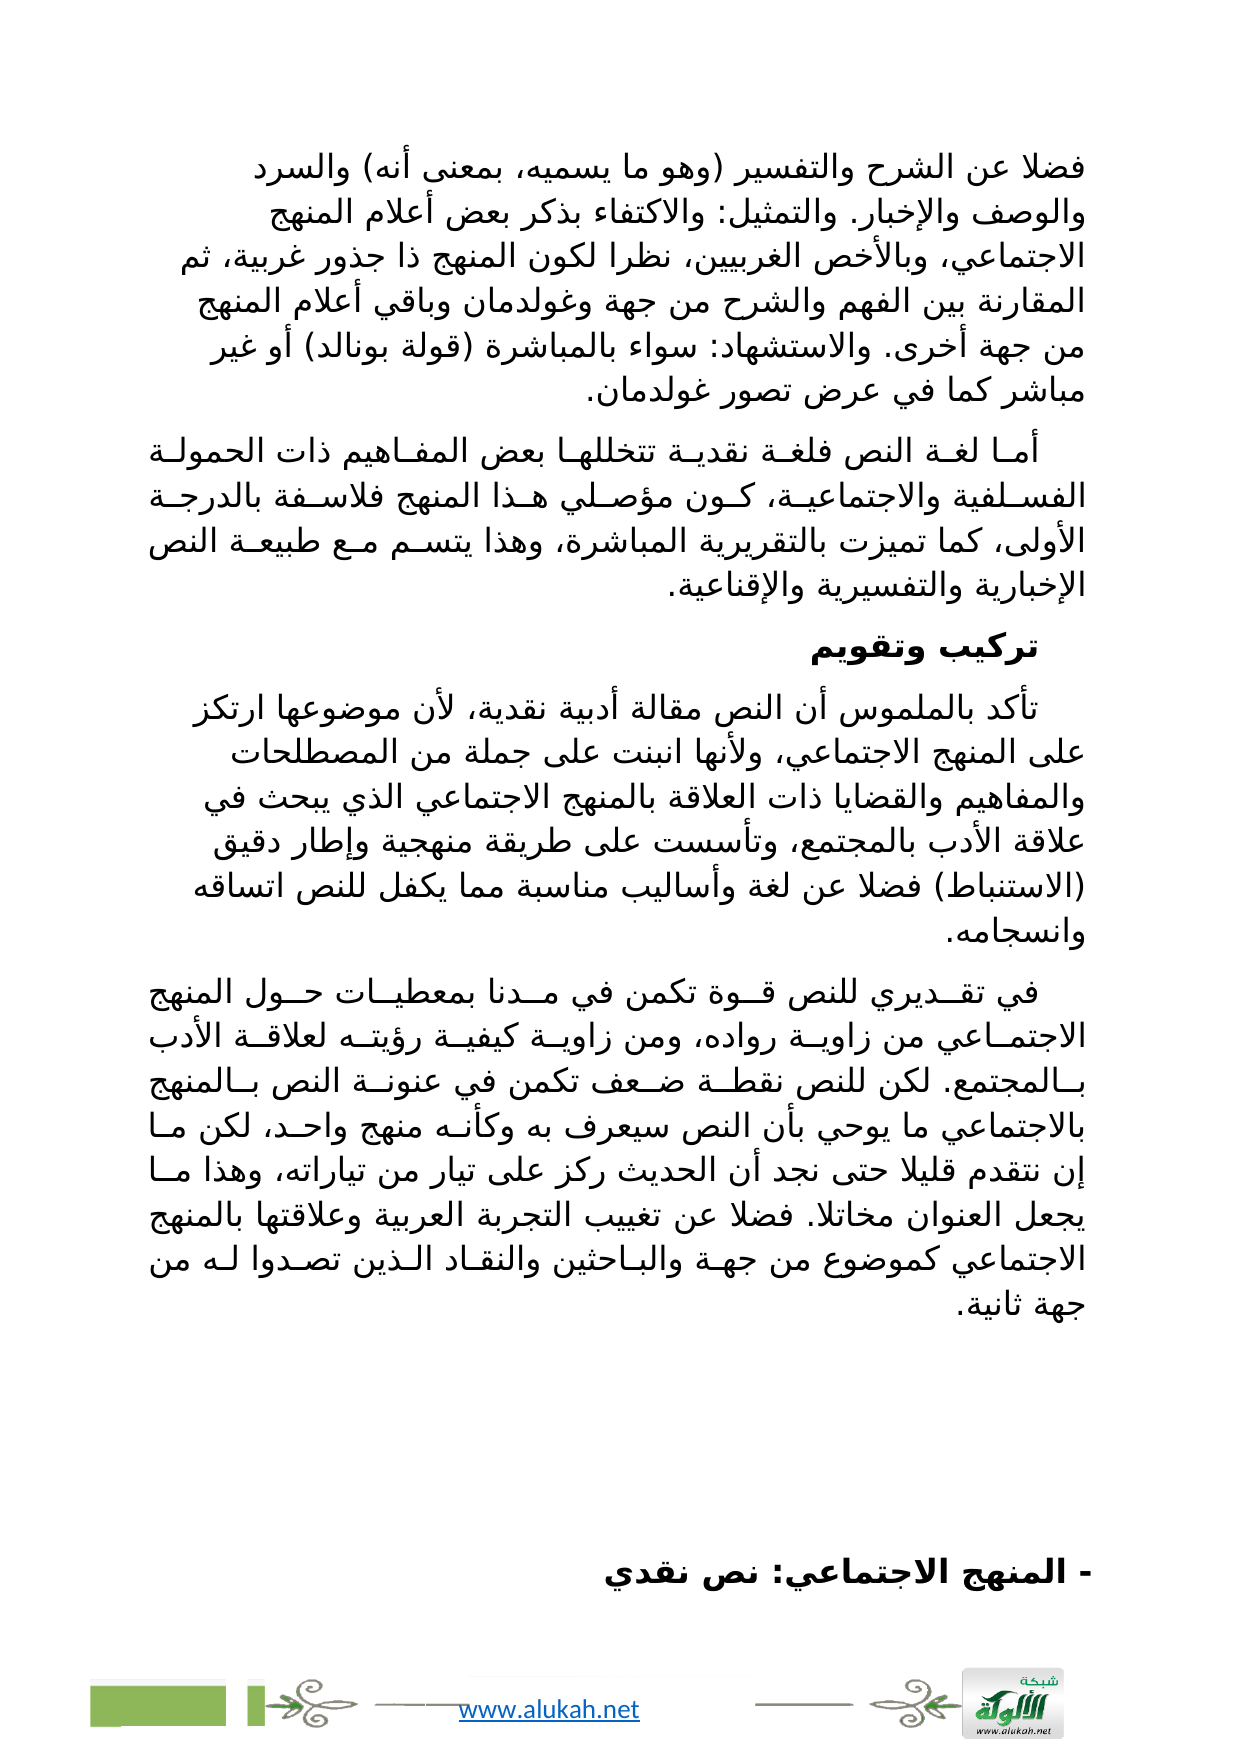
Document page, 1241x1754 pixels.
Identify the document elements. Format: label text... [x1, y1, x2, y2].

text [148, 148, 1087, 409]
picture [88, 1664, 1064, 1746]
text - المنهج الاجتماعي: نص نقدي [148, 1552, 1092, 1591]
text في تقديري للنص قوة تكمن في مدنا بمعطيات حول المنهج الاجتماعي من زاوية رواده، ومن زاوية كيفية رؤيته لعلاقة الأدب بالمجتمع. لكن للنص نقطة ضعف تكمن في عنونة النص بالمنهج بالاجتماعي ما يوحي بأن النص سيعرف به وكأنه منهج واحد، لكن ما إن نتقدم قليلا حتى نجد أن الحديث ركز على تيار من تياراته، وهذا ما يجعل العنوان مخاتلا. فضلا عن تغييب التجربة العربية وعلاقتها بالمنهج الاجتماعي كموضوع من جهة والباحثين والنقاد الذين تصدوا له من جهة ثانية. [148, 972, 1087, 1323]
picture [426, 1685, 695, 1740]
text تأكد بالملموس أن النص مقالة أدبية نقدية، لأن موضوعها ارتكز على المنهج الاجتماعي، ولأنها انبنت على جملة من المصطلحات والمفاهيم والقضايا ذات العلاقة بالمنهج الاجتماعي الذي يبحث في علاقة الأدب بالمجتمع، وتأسست على طريقة منهجية وإطار دقيق (الاستنباط) فضلا عن لغة وأساليب مناسبة مما يكفل للنص اتساقه وانسجامه. [148, 688, 1087, 950]
text أما لغة النص فلغة نقدية تتخللها بعض المفاهيم ذات الحمولة الفسلفية والاجتماعية، كون مؤصلي هذا المنهج فلاسفة بالدرجة الأولى، كما تميزت بالتقريرية المباشرة، وهذا يتسم مع طبيعة النص الإخبارية والتفسيرية والإقناعية. [148, 432, 1087, 604]
text تركيب وتقويم [148, 627, 1087, 666]
